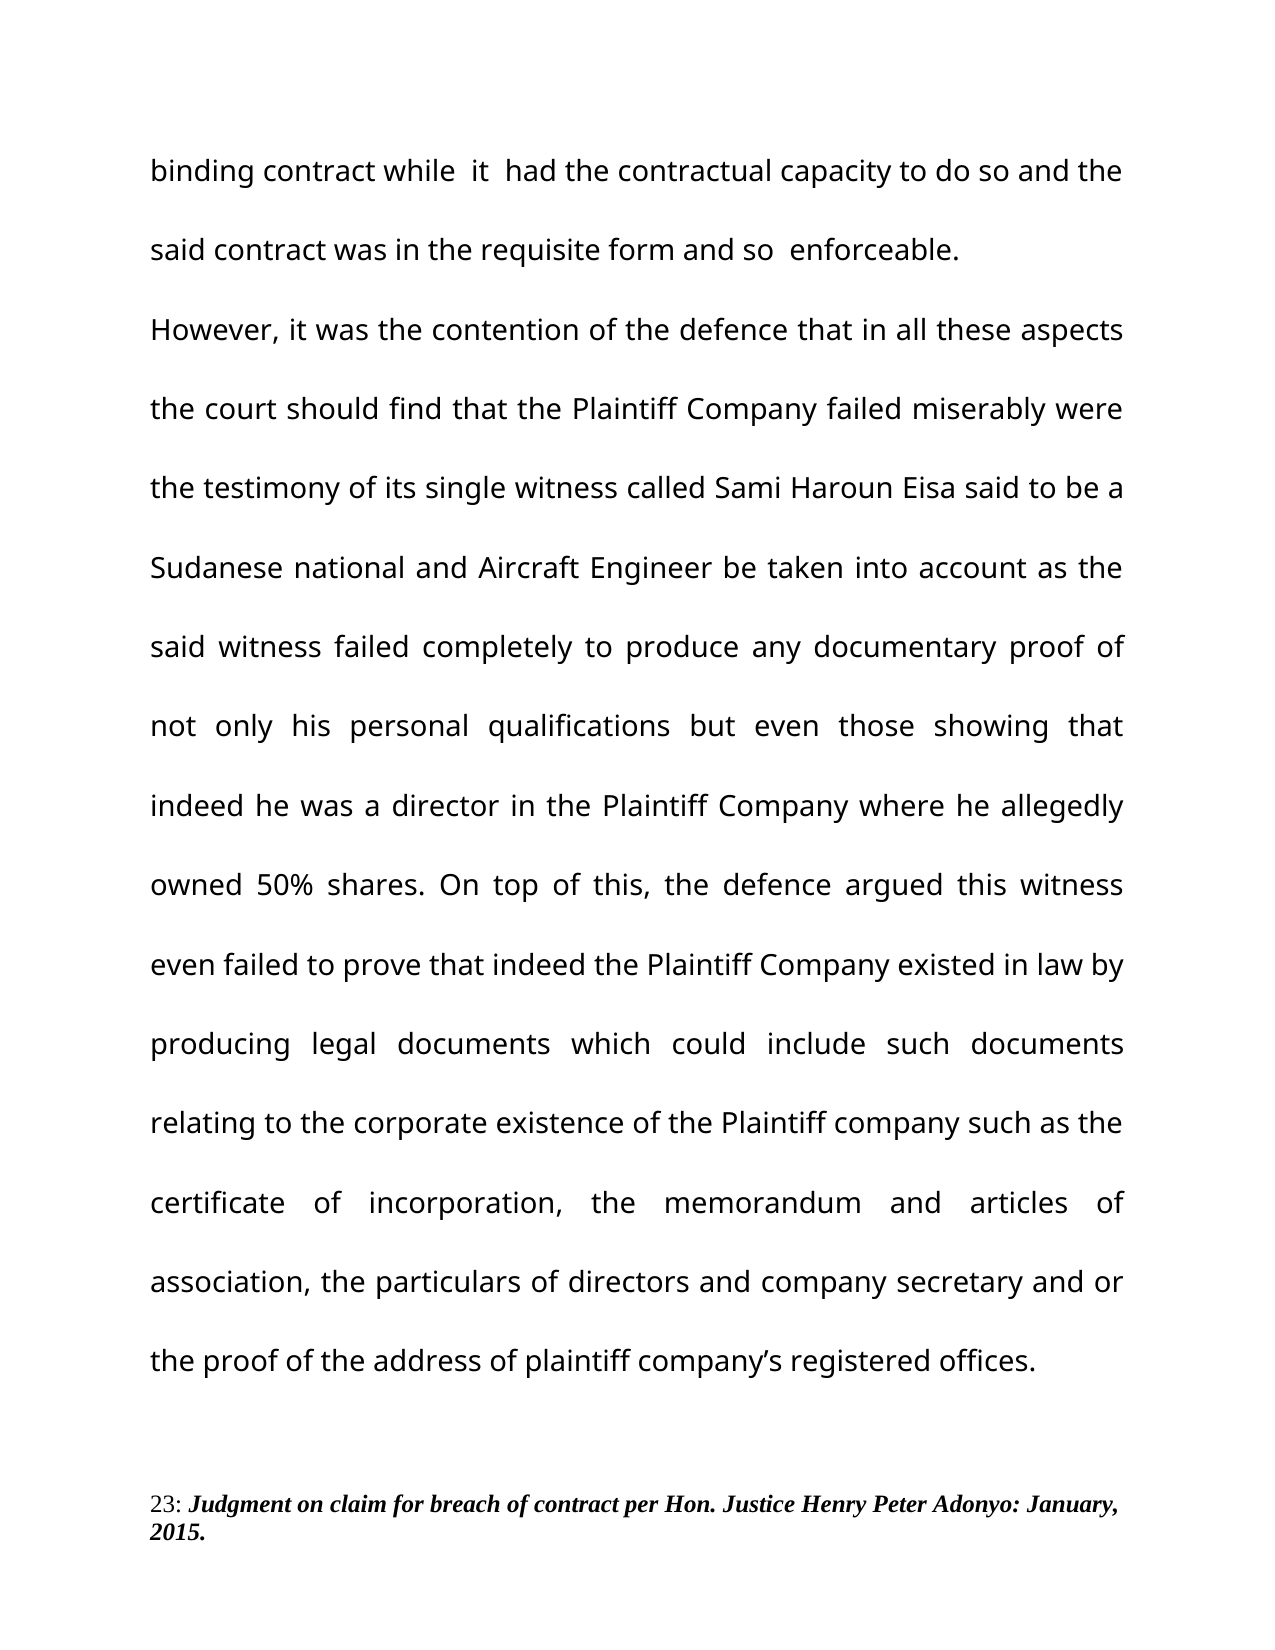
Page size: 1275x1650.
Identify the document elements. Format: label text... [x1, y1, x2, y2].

text However, it was the contention of the defence that in all these aspects the court should find that the Plaintiff Company failed miserably were the testimony of its single witness called Sami Haroun Eisa said to be a Sudanese national and Aircraft Engineer be taken into account as the said witness failed completely to produce any documentary proof of not only his personal qualifications but even those showing that indeed he was a director in the Plaintiff Company where he allegedly owned 50% shares. On top of this, the defence argued this witness even failed to prove that indeed the Plaintiff Company existed in law by producing legal documents which could include such documents relating to the corporate existence of the Plaintiff company such as the certificate of incorporation, the memorandum and articles of association, the particulars of directors and company secretary and or the proof of the address of plaintiff company’s registered offices. [150, 309, 1125, 1380]
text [150, 150, 1125, 269]
